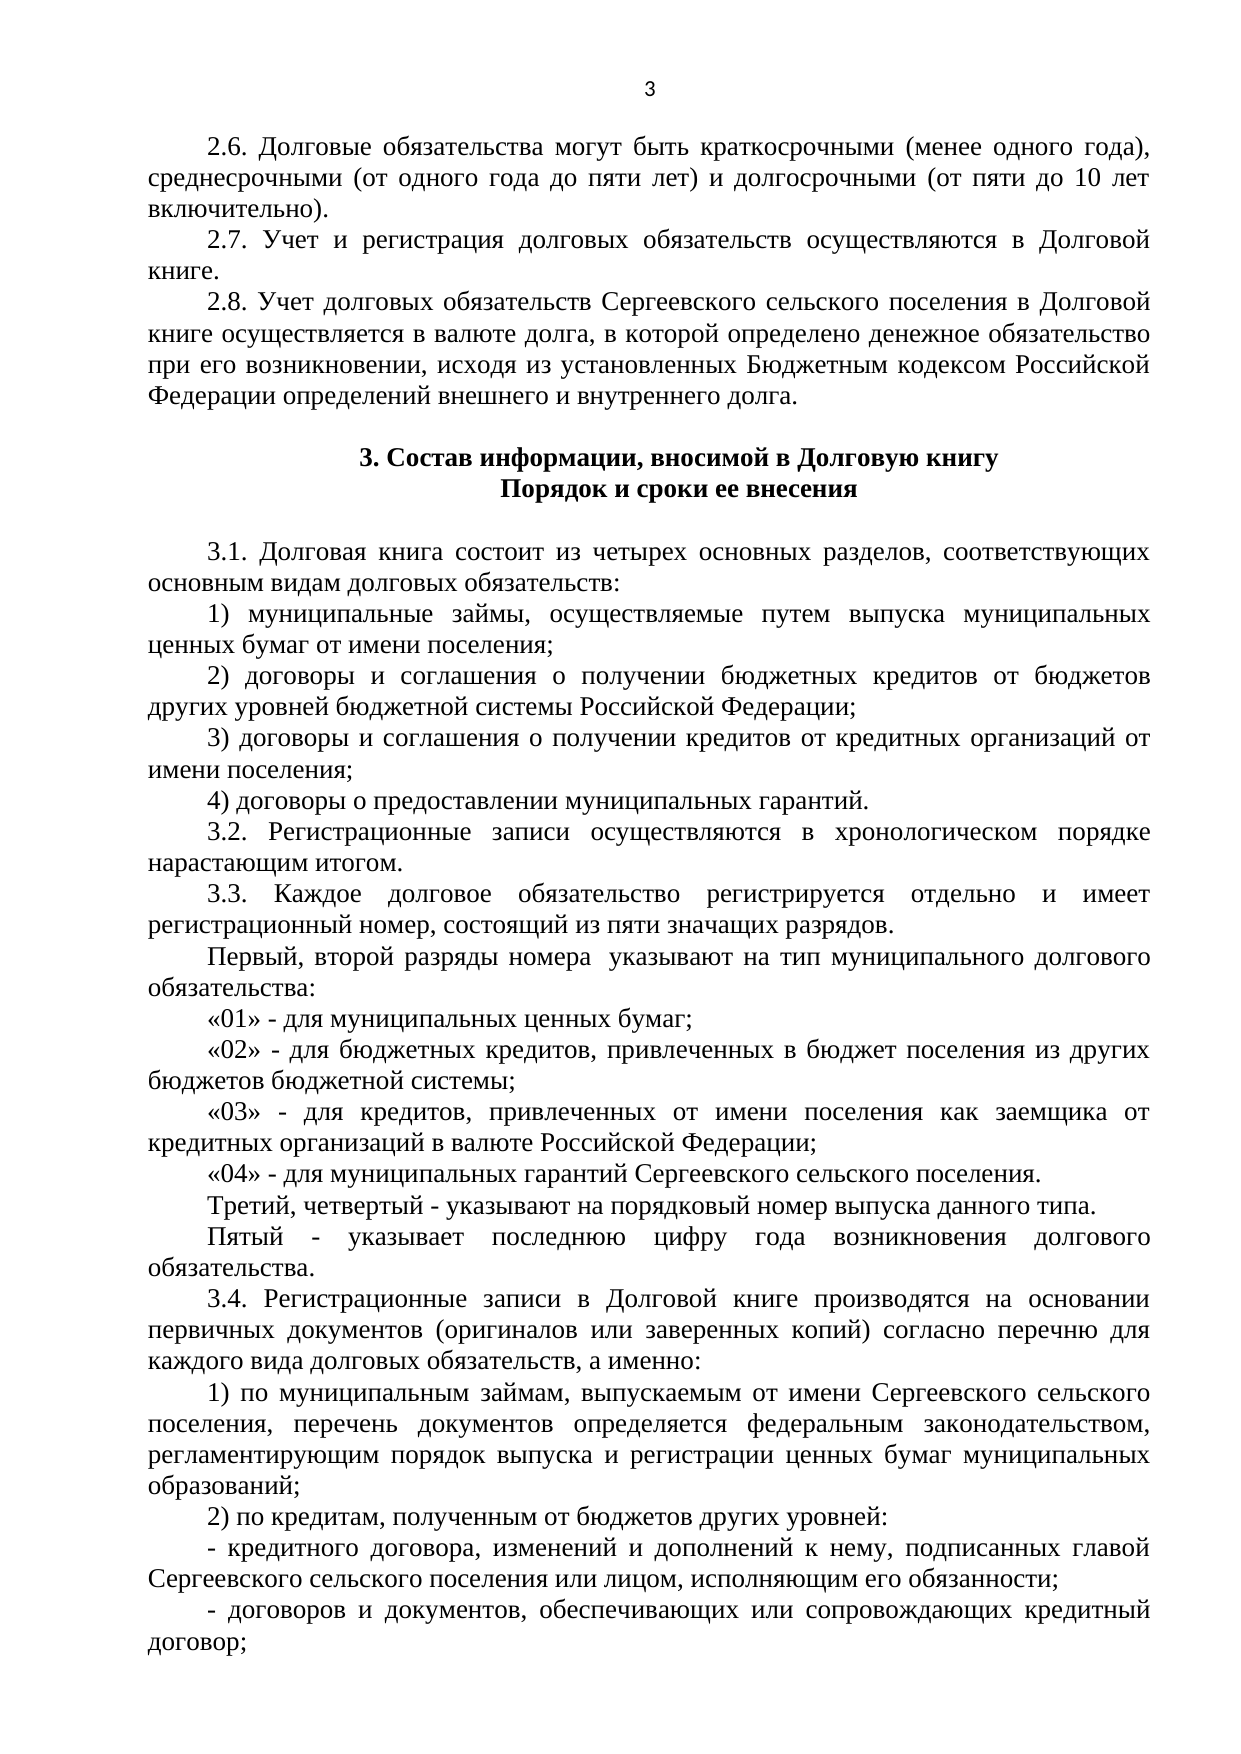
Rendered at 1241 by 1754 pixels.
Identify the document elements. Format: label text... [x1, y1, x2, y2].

text «01» - для муниципальных ценных бумаг; [148, 1002, 1152, 1033]
text Первый, второй разряды номера указывают на тип муниципального долгового обязательства: [148, 939, 1152, 1002]
text 3.1. Долговая книга состоит из четырех основных разделов, соответствующих основным видам долговых обязательств: [148, 535, 1152, 597]
text «04» - для муниципальных гарантий Сергеевского сельского поселения. [148, 1158, 1152, 1189]
text 2.8. Учет долговых обязательств Сергеевского сельского поселения в Долговой книге осуществляется в валюте долга, в которой определено денежное обязательство при его возникновении, исходя из установленных Бюджетным кодексом Российской Федерации определений внешнего и внутреннего долга. [148, 286, 1152, 410]
text 4) договоры о предоставлении муниципальных гарантий. [148, 784, 1152, 815]
text 2.7. Учет и регистрация долговых обязательств осуществляются в Долговой книге. [148, 223, 1152, 286]
text 3.4. Регистрационные записи в Долговой книге производятся на основании первичных документов (оригиналов или заверенных копий) согласно перечню для каждого вида долговых обязательств, а именно: [148, 1282, 1152, 1376]
text - договоров и документов, обеспечивающих или сопровождающих кредитный договор; [148, 1594, 1152, 1656]
text 1) муниципальные займы, осуществляемые путем выпуска муниципальных ценных бумаг от имени поселения; [148, 597, 1152, 659]
text 3) договоры и соглашения о получении кредитов от кредитных организаций от имени поселения; [148, 722, 1152, 784]
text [148, 1531, 1152, 1594]
text Порядок и сроки ее внесения [148, 472, 1152, 503]
text «02» - для бюджетных кредитов, привлеченных в бюджет поселения из других бюджетов бюджетной системы; [148, 1033, 1152, 1095]
text 1) по муниципальным займам, выпускаемым от имени Сергеевского сельского поселения, перечень документов определяется федеральным законодательством, регламентирующим порядок выпуска и регистрации ценных бумаг муниципальных образований; [148, 1376, 1152, 1500]
text 3.2. Регистрационные записи осуществляются в хронологическом порядке нарастающим итогом. [148, 815, 1152, 877]
text «03» - для кредитов, привлеченных от имени поселения как заемщика от кредитных организаций в валюте Российской Федерации; [148, 1095, 1152, 1158]
text 2) договоры и соглашения о получении бюджетных кредитов от бюджетов других уровней бюджетной системы Российской Федерации; [148, 659, 1152, 722]
text 2.6. Долговые обязательства могут быть краткосрочными (менее одного года), среднесрочными (от одного года до пяти лет) и долгосрочными (от пяти до 10 лет включительно). [148, 130, 1152, 223]
text 2) по кредитам, полученным от бюджетов других уровней: [148, 1500, 1152, 1531]
text Пятый - указывает последнюю цифру года возникновения долгового обязательства. [148, 1220, 1152, 1282]
text 3.3. Каждое долговое обязательство регистрируется отдельно и имеет регистрационный номер, состоящий из пяти значащих разрядов. [148, 877, 1152, 939]
text Третий, четвертый - указывают на порядковый номер выпуска данного типа. [148, 1189, 1152, 1220]
text 3. Состав информации, вносимой в Долговую книгу [148, 441, 1152, 472]
